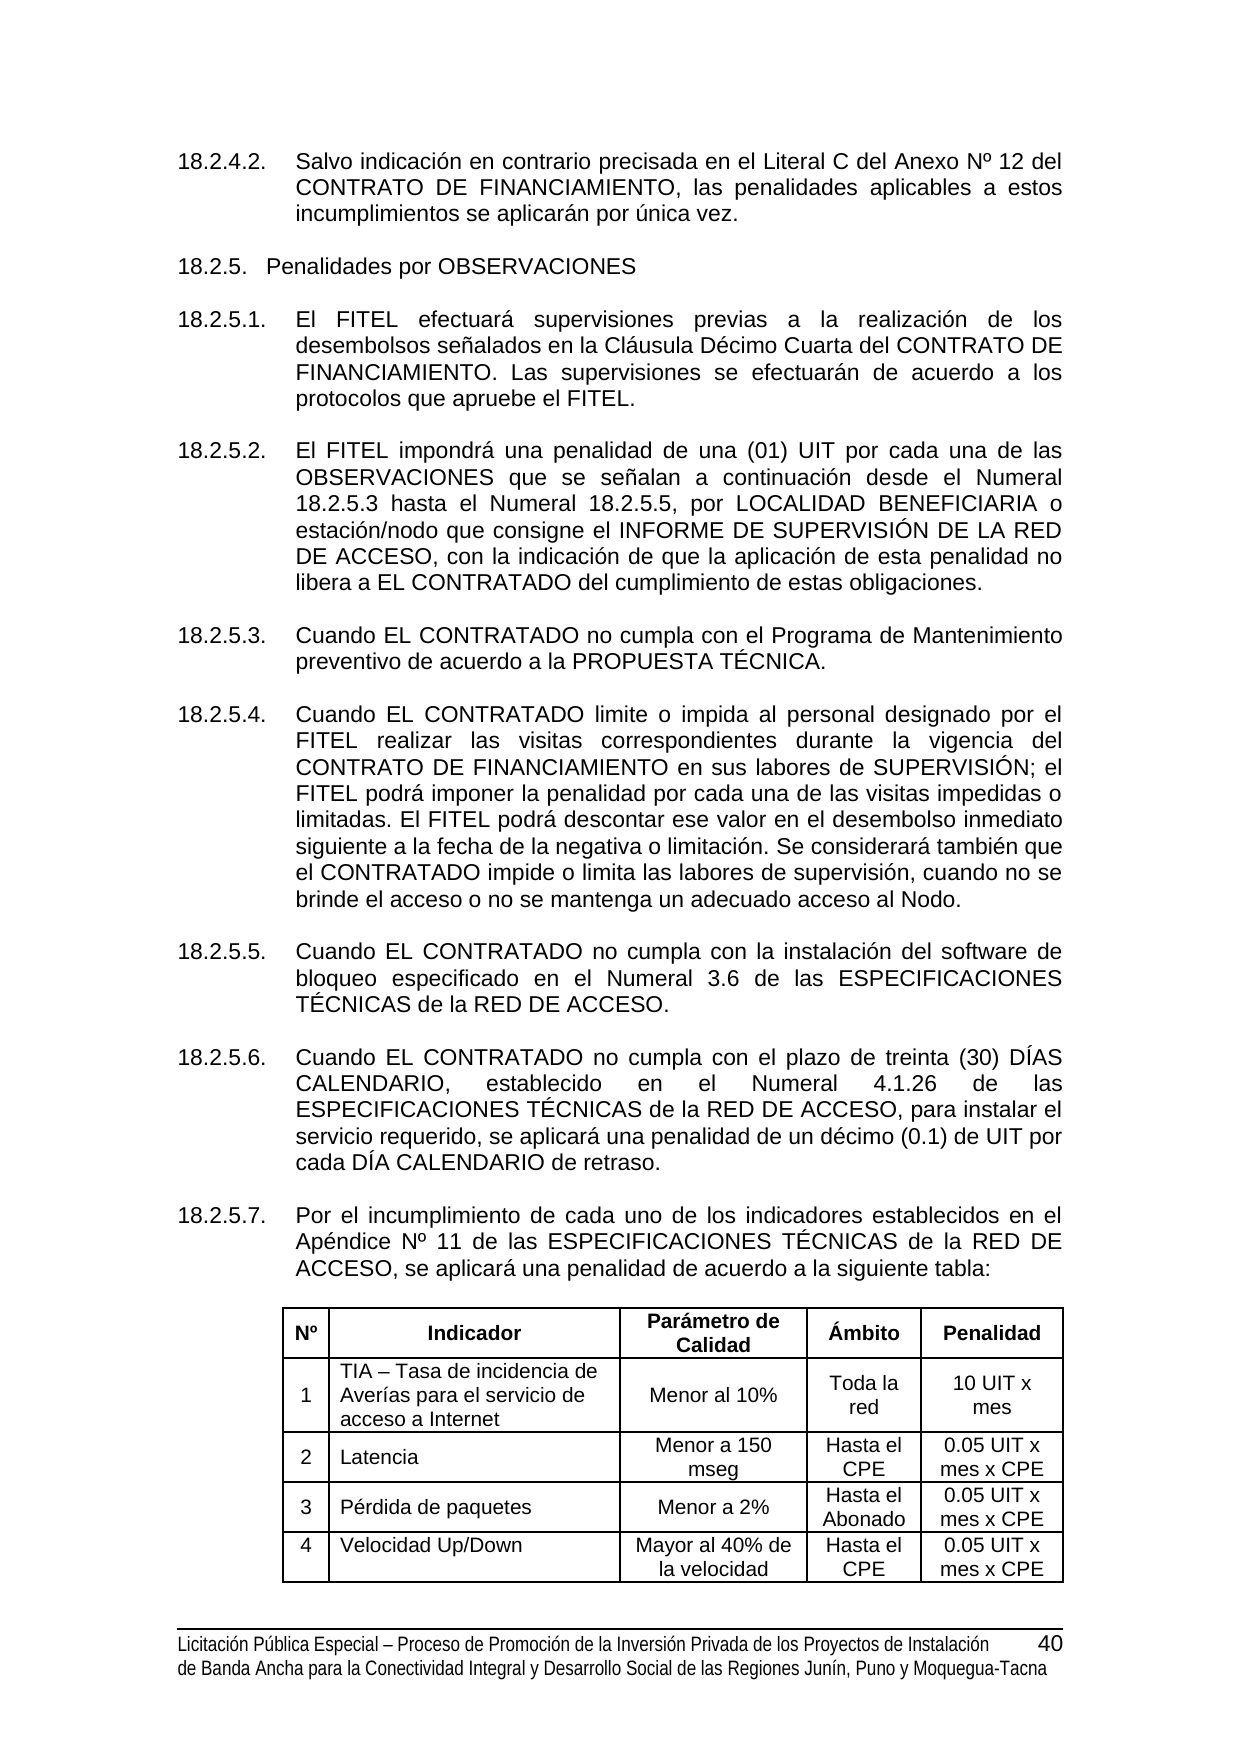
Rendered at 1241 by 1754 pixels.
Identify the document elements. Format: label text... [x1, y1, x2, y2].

table_cell Hasta el CPE [808, 1433, 920, 1481]
text 18.2.5.2. El FITEL impondrá una penalidad de una (01) UIT por cada una de las OBSERVACIONES que se señalan a continuación desde el Numeral 18.2.5.3 hasta el Numeral 18.2.5.5, por LOCALIDAD BENEFICIARIA o estación/nodo que consigne el INFORME DE SUPERVISIÓN DE LA RED DE ACCESO, con la indicación de que la aplicación de esta penalidad no libera a EL CONTRATADO del cumplimiento de estas obligaciones. [177, 437, 1063, 596]
text 18.2.5.4. Cuando EL CONTRATADO limite o impida al personal designado por el FITEL realizar las visitas correspondientes durante la vigencia del CONTRATO DE FINANCIAMIENTO en sus labores de SUPERVISIÓN; el FITEL podrá imponer la penalidad por cada una de las visitas impedidas o limitadas. El FITEL podrá descontar ese valor en el desembolso inmediato siguiente a la fecha de la negativa o limitación. Se considerará también que el CONTRATADO impide o limita las labores de supervisión, cuando no se brinde el acceso o no se mantenga un adecuado acceso al Nodo. [177, 701, 1063, 912]
text 18.2.5.6. Cuando EL CONTRATADO no cumpla con el plazo de treinta (30) DÍAS CALENDARIO, establecido en el Numeral 4.1.26 de las ESPECIFICACIONES TÉCNICAS de la RED DE ACCESO, para instalar el servicio requerido, se aplicará una penalidad de un décimo (0.1) de UIT por cada DÍA CALENDARIO de retraso. [177, 1044, 1063, 1175]
text 18.2.5. Penalidades por OBSERVACIONES [177, 253, 1063, 279]
table_cell Hasta el CPE [808, 1533, 920, 1581]
table_cell Latencia [330, 1433, 619, 1481]
table_cell Velocidad Up/Down [330, 1533, 619, 1581]
text 18.2.5.7. Por el incumplimiento de cada uno de los indicadores establecidos en el Apéndice Nº 11 de las ESPECIFICACIONES TÉCNICAS de la RED DE ACCESO, se aplicará una penalidad de acuerdo a la siguiente tabla: [177, 1202, 1063, 1281]
table_cell 1 [284, 1359, 328, 1431]
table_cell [621, 1533, 806, 1581]
table_cell Menor al 10% [621, 1359, 806, 1431]
table_cell 0.05 UIT x mes x CPE [922, 1433, 1062, 1481]
table_cell Menor a 2% [621, 1483, 806, 1531]
table_cell Hasta el Abonado [808, 1483, 920, 1531]
table_header Ámbito [808, 1309, 920, 1357]
text 18.2.5.1. El FITEL efectuará supervisiones previas a la realización de los desembolsos señalados en la Cláusula Décimo Cuarta del CONTRATO DE FINANCIAMIENTO. Las supervisiones se efectuarán de acuerdo a los protocolos que apruebe el FITEL. [177, 306, 1063, 411]
table_cell 0.05 UIT x mes x CPE [922, 1483, 1062, 1531]
table_cell Pérdida de paquetes [330, 1483, 619, 1531]
table_cell 2 [284, 1433, 328, 1481]
table_cell 4 [284, 1533, 328, 1581]
table_cell 3 [284, 1483, 328, 1531]
table_header Nº [284, 1309, 328, 1357]
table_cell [922, 1533, 1062, 1581]
table_cell Menor a 150 mseg [621, 1433, 806, 1481]
text 18.2.5.5. Cuando EL CONTRATADO no cumpla con la instalación del software de bloqueo especificado en el Numeral 3.6 de las ESPECIFICACIONES TÉCNICAS de la RED DE ACCESO. [177, 938, 1063, 1017]
table_cell 10 UIT x mes [922, 1359, 1062, 1431]
text 18.2.4.2. Salvo indicación en contrario precisada en el Literal C del Anexo Nº 12 del CONTRATO DE FINANCIAMIENTO, las penalidades aplicables a estos incumplimientos se aplicarán por única vez. [177, 148, 1063, 227]
table_header Indicador [330, 1309, 619, 1357]
table_header Parámetro de Calidad [621, 1309, 806, 1357]
table_cell Toda la red [808, 1359, 920, 1431]
table_cell TIA – Tasa de incidencia de Averías para el servicio de acceso a Internet [330, 1359, 619, 1431]
text 18.2.5.3. Cuando EL CONTRATADO no cumpla con el Programa de Mantenimiento preventivo de acuerdo a la PROPUESTA TÉCNICA. [177, 622, 1063, 675]
table_header Penalidad [922, 1309, 1062, 1357]
